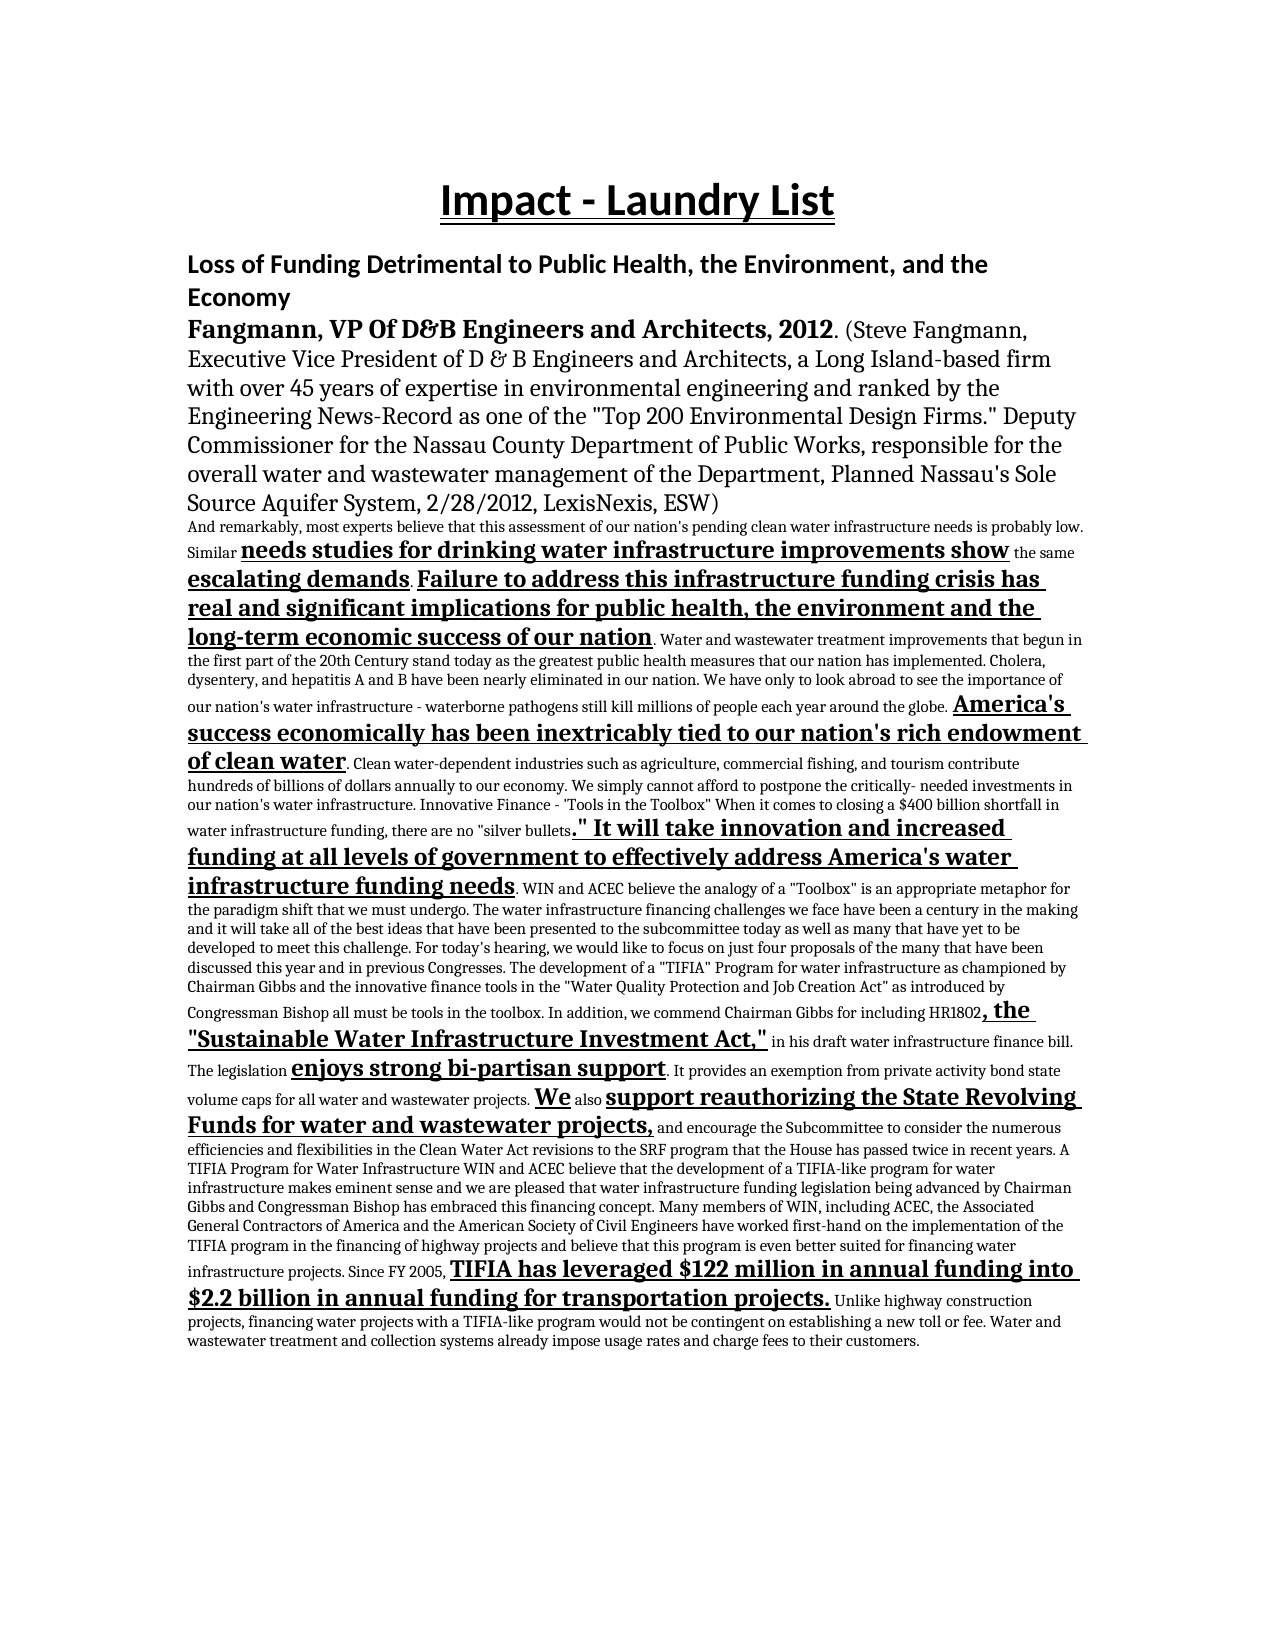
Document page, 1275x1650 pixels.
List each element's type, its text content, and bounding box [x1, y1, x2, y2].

subtitle Impact - Laundry List [187, 171, 1087, 227]
subtitle Loss of Funding Detrimental to Public Health, the Environment, and the Economy [187, 248, 1087, 314]
text And remarkably, most experts believe that this assessment of our nation's pending clean water infrastructure needs is probably low. Similar needs studies for drinking water infrastructure improvements show the same escalating demands. Failure to address this infrastructure funding crisis has real and significant implications for public health, the environment and the long-term economic success of our nation. Water and wastewater treatment improvements that begun in the first part of the 20th Century stand today as the greatest public health measures that our nation has implemented. Cholera, dysentery, and hepatitis A and B have been nearly eliminated in our nation. We have only to look abroad to see the importance of our nation's water infrastructure - waterborne pathogens still kill millions of people each year around the globe. America's success economically has been inextricably tied to our nation's rich endowment of clean water. Clean water-dependent industries such as agriculture, commercial fishing, and tourism contribute hundreds of billions of dollars annually to our economy. We simply cannot afford to postpone the critically- needed investments in our nation's water infrastructure. Innovative Finance - 'Tools in the Toolbox" When it comes to closing a $400 billion shortfall in water infrastructure funding, there are no "silver bullets." It will take innovation and increased funding at all levels of government to effectively address America's water infrastructure funding needs. WIN and ACEC believe the analogy of a "Toolbox" is an appropriate metaphor for the paradigm shift that we must undergo. The water infrastructure financing challenges we face have been a century in the making and it will take all of the best ideas that have been presented to the subcommittee today as well as many that have yet to be developed to meet this challenge. For today's hearing, we would like to focus on just four proposals of the many that have been discussed this year and in previous Congresses. The development of a "TIFIA" Program for water infrastructure as championed by Chairman Gibbs and the innovative finance tools in the "Water Quality Protection and Job Creation Act" as introduced by Congressman Bishop all must be tools in the toolbox. In addition, we commend Chairman Gibbs for including HR1802, the "Sustainable Water Infrastructure Investment Act," in his draft water infrastructure finance bill. The legislation enjoys strong bi-partisan support. It provides an exemption from private activity bond state volume caps for all water and wastewater projects. We also support reauthorizing the State Revolving Funds for water and wastewater projects, and encourage the Subcommittee to consider the numerous efficiencies and flexibilities in the Clean Water Act revisions to the SRF program that the House has passed twice in recent years. A TIFIA Program for Water Infrastructure WIN and ACEC believe that the development of a TIFIA-like program for water infrastructure makes eminent sense and we are pleased that water infrastructure funding legislation being advanced by Chairman Gibbs and Congressman Bishop has embraced this financing concept. Many members of WIN, including ACEC, the Associated General Contractors of America and the American Society of Civil Engineers have worked first-hand on the implementation of the TIFIA program in the financing of highway projects and believe that this program is even better suited for financing water infrastructure projects. Since FY 2005, TIFIA has leveraged $122 million in annual funding into $2.2 billion in annual funding for transportation projects. Unlike highway construction projects, financing water projects with a TIFIA-like program would not be contingent on establishing a new toll or fee. Water and wastewater treatment and collection systems already impose usage rates and charge fees to their customers. [187, 744, 1087, 1351]
text Fangmann, VP Of D&B Engineers and Architects, 2012. (Steve Fangmann, Executive Vice President of D & B Engineers and Architects, a Long Island-based firm with over 45 years of expertise in environmental engineering and ranked by the Engineering News-Record as one of the "Top 200 Environmental Design Firms." Deputy Commissioner for the Nassau County Department of Public Works, responsible for the overall water and wastewater management of the Department, Planned Nassau's Sole Source Aquifer System, 2/28/2012, LexisNexis, ESW) [187, 314, 1087, 517]
